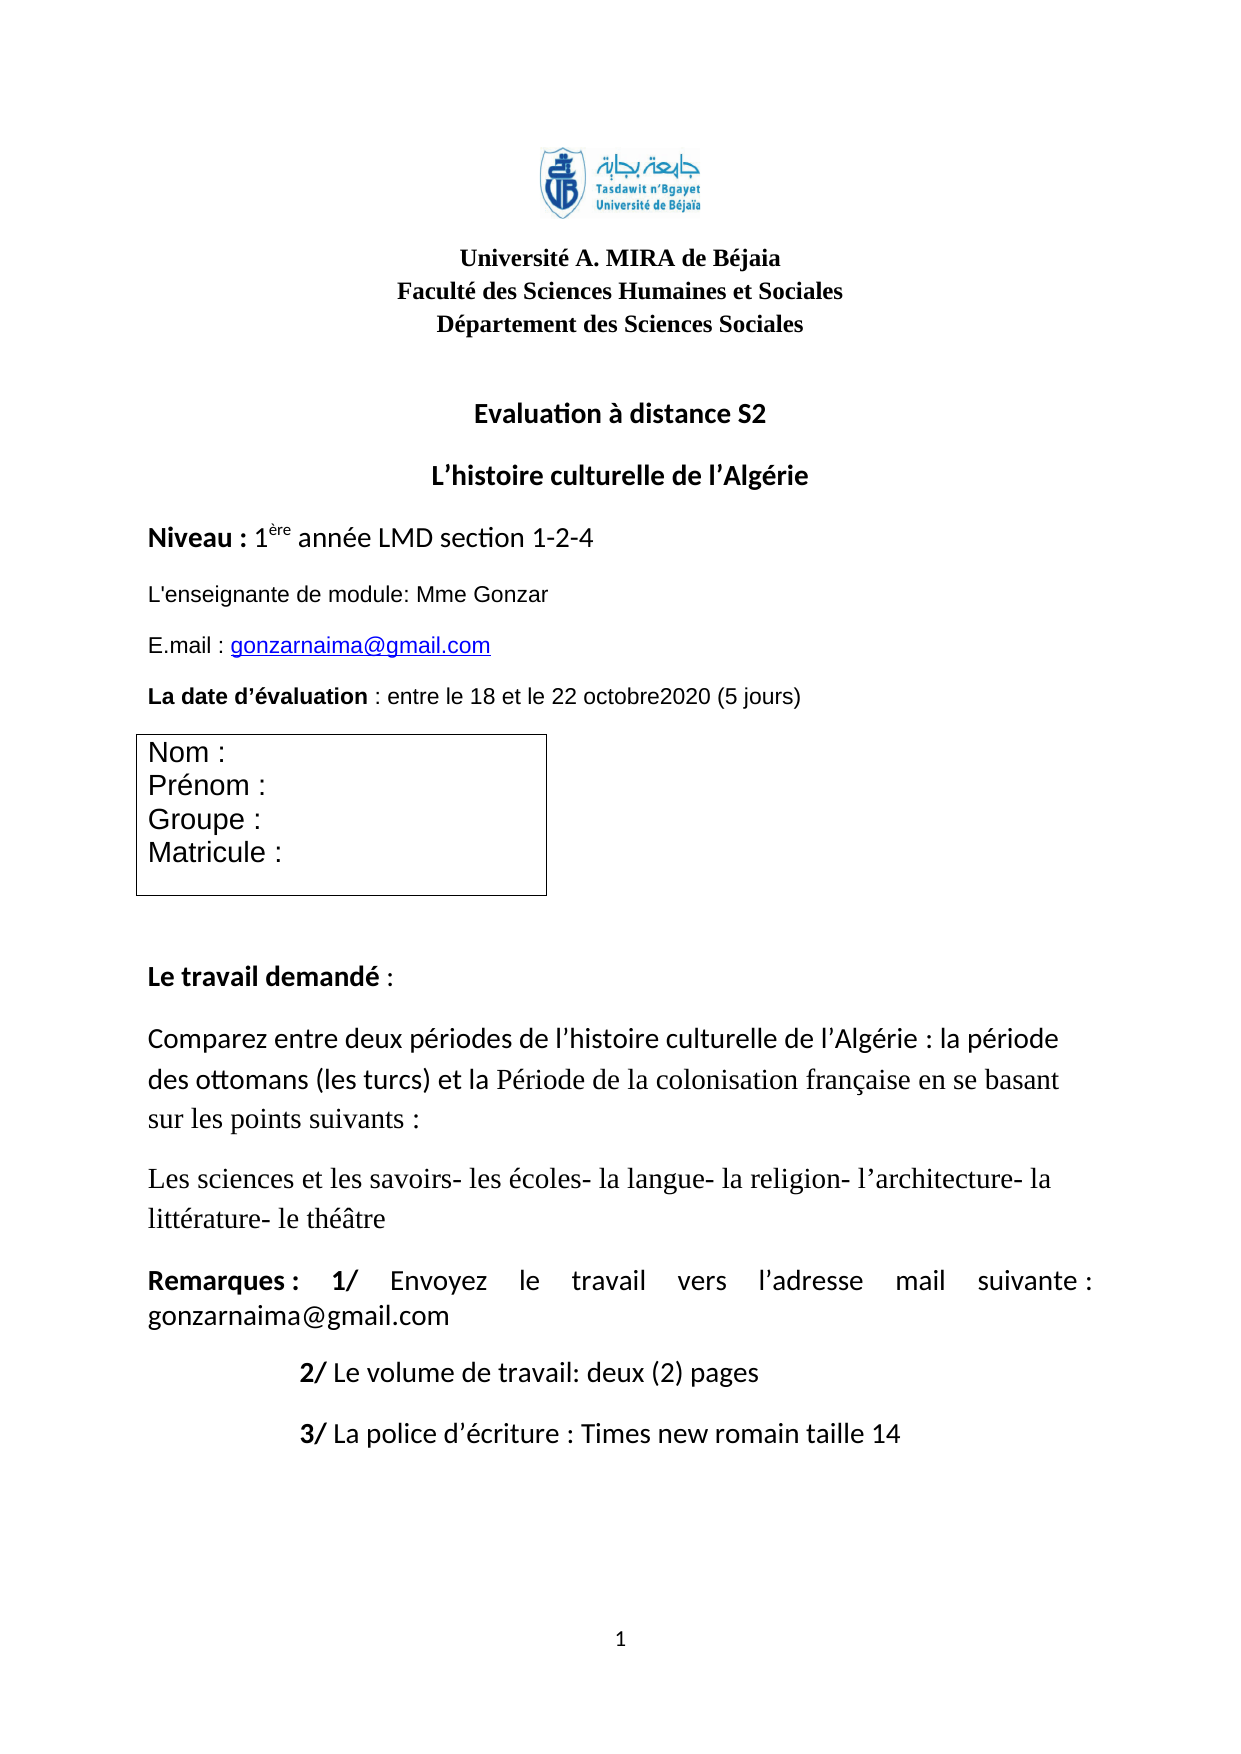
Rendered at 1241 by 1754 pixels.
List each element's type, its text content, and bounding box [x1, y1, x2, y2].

text Le travail demandé : [148, 958, 1093, 994]
text 3/ La police d’écriture : Times new romain taille 14 [148, 1415, 1093, 1451]
text Remarques : 1/ Envoyez le travail vers l’adresse mail suivante : gonzarnaima@gmail.com [148, 1262, 1093, 1333]
text Comparez entre deux périodes de l’histoire culturelle de l’Algérie : la période des ottomans (les turcs) et la Période de la colonisation française en se basant sur les points suivants : [148, 1020, 1093, 1135]
text Faculté des Sciences Humaines et Sociales [148, 276, 1093, 305]
text L'enseignante de module: Mme Gonzar [148, 581, 1093, 607]
text Université A. MIRA de Béjaia [148, 243, 1093, 272]
text Niveau : 1ère année LMD section 1-2-4 [148, 519, 1093, 554]
text L’histoire culturelle de l’Algérie [148, 457, 1093, 493]
text Evaluation à distance S2 [148, 395, 1093, 431]
text E.mail : gonzarnaima@gmail.com [148, 632, 1093, 658]
picture [539, 147, 701, 219]
text La date d’évaluation : entre le 18 et le 22 octobre2020 (5 jours) [148, 683, 1093, 709]
text 2/ Le volume de travail: deux (2) pages [148, 1354, 1093, 1389]
text Département des Sciences Sociales [148, 309, 1093, 338]
text Les sciences et les savoirs- les écoles- la langue- la religion- l’architecture- la littérature- le théâtre [148, 1161, 1093, 1235]
table_header Nom : Prénom : Groupe : Matricule : [137, 735, 546, 895]
